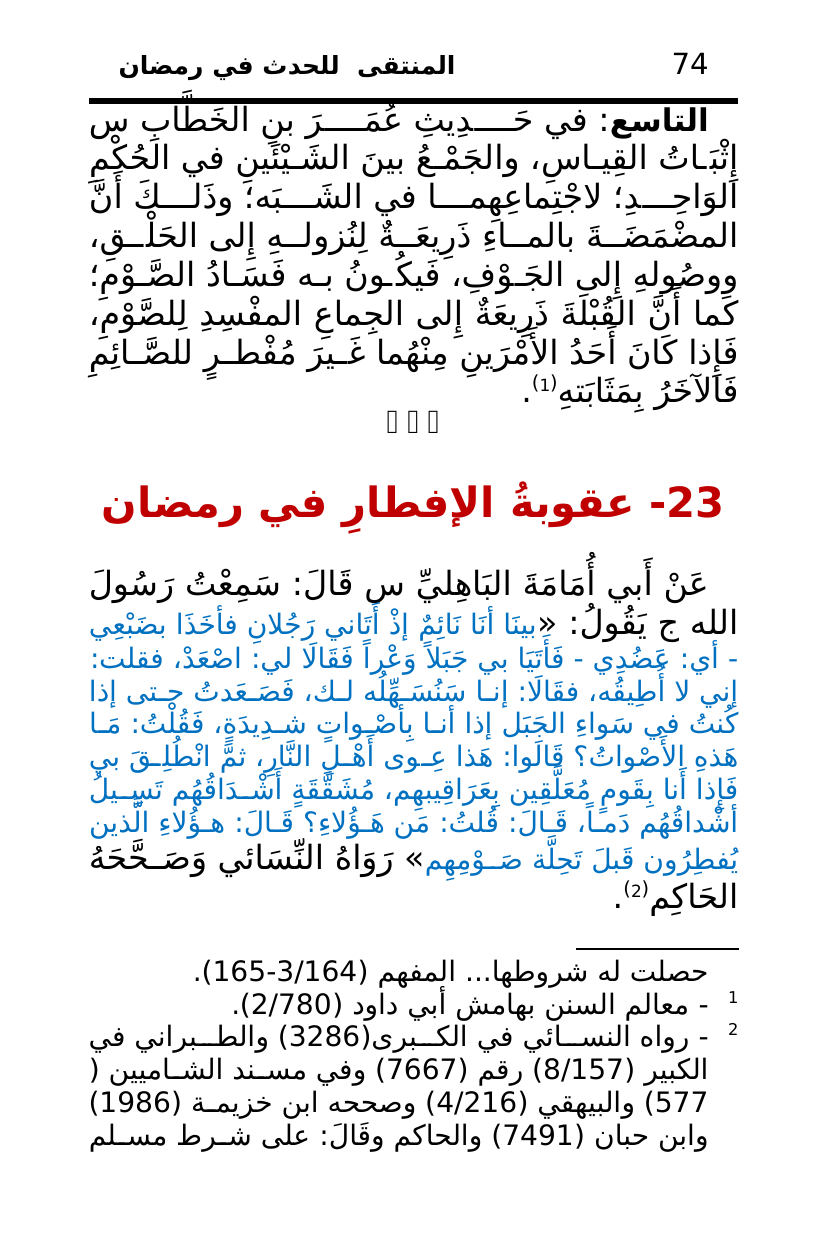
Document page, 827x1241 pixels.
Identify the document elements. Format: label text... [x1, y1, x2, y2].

text 23- عقوبةُ الإفطارِ في رمضان [89, 479, 738, 527]
text التاسع: في حَدِيثِ عُمَرَ بنِ الخَطَّابِ س إِثْبَاتُ القِياسِ، والجَمْعُ بينَ الشَيْئَينِ في الحُكْمِ الوَاحِدِ؛ لاجْتِماعِهِما في الشَبَه؛ وذَلكَ أَنَّ المضْمَضَةَ بالماءِ ذَرِيعَةٌ لِنُزولهِ إِلى الحَلْقِ، ووصُولهِ إِلى الجَوْفِ، فَيكُونُ به فَسَادُ الصَّوْمِ؛ كَما أَنَّ القُبْلَةَ ذَرِيعَةٌ إِلى الجِماعِ المفْسِدِ لِلصَّوْمِ، فَإِذا كَانَ أَحَدُ الأَمْرَينِ مِنْهُما غَيرَ مُفْطرٍ للصَّائِمِ فَالآخَرُ بِمَثَابَتهِ(). [89, 100, 738, 411]
text عَنْ أَبي أُمَامَةَ البَاهِليِّ س قَالَ: سَمِعْتُ رَسُولَ الله ج يَقُولُ: «بينَا أنَا نَائِمٌ إذْ أَتَاني رَجُلانِ فأخَذَا بضَبْعِي - أي: عَضُدِي - فَأَتَيَا بي جَبَلاً وَعْراً فَقَالَا لي: اصْعَدْ، فقلت: إني لا أُطِيقُه، فقَالَا: إنا سَنُسَهِّلُه لك، فَصَعَدتُ حتى إذا كُنتُ في سَواءِ الجَبَل إذا أنا بِأصْواتٍ شدِيدَةٍ، فَقُلْتُ: مَا هَذهِ الأَصْواتُ؟ قَالَوا: هَذا عِوى أَهْلِ النَّارِ، ثمَّ انْطُلِقَ بي فَإِذا أَنا بِقَومٍ مُعَلَّقِين بِعَرَاقِيبهِم، مُشَقَّقَةٍ أَشْدَاقُهُم تَسِيلُ أشْداقُهُم دَماً، قَالَ: قُلتُ: مَن هَؤُلاءِ؟ قَالَ: هؤُلاءِ الَّذين يُفطِرُون قَبلَ تَحِلَّة صَوْمِهِم» رَوَاهُ النِّسَائي وَصَحَّحَهُ الحَاكِم(). [89, 565, 738, 916]
